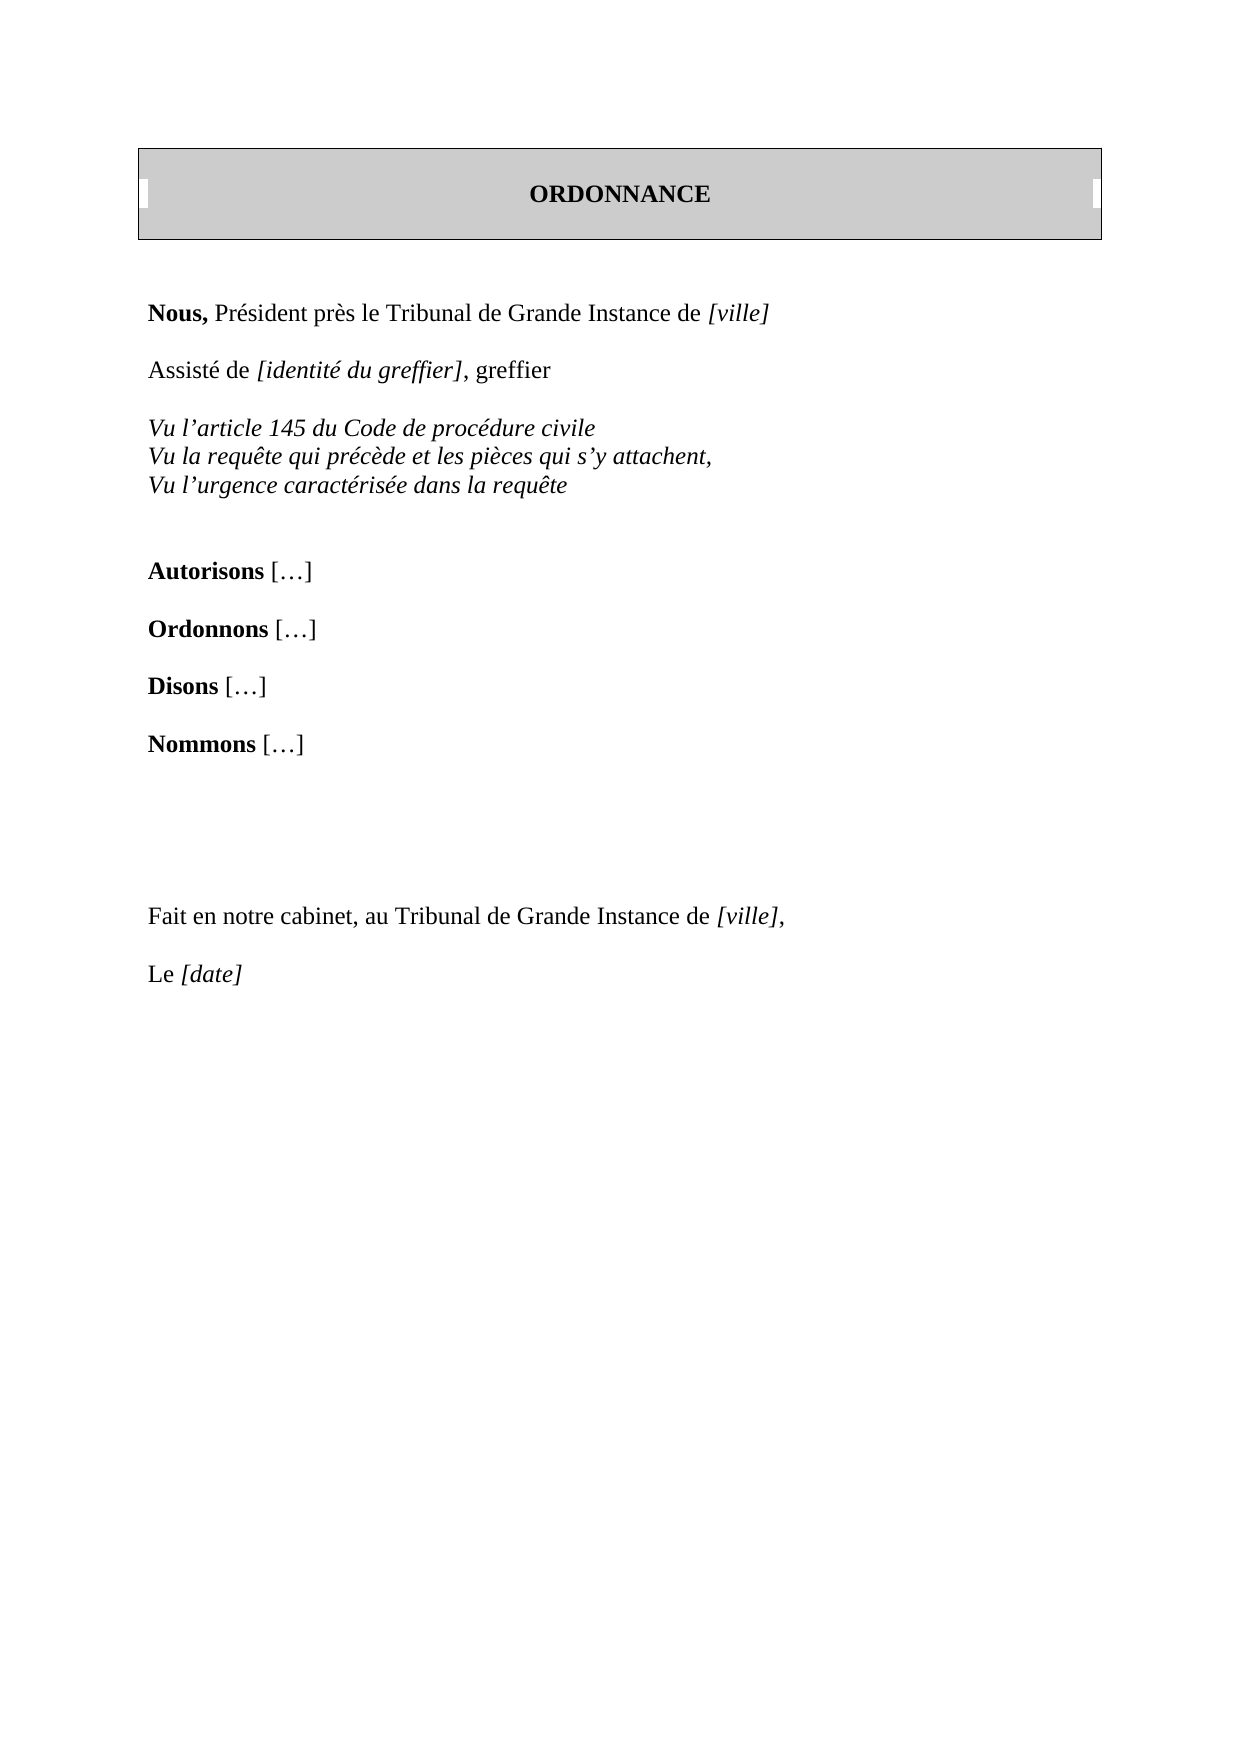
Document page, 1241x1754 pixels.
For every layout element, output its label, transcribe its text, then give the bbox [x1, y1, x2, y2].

text ORDONNANCE [148, 179, 1093, 205]
text Nommons […] [148, 729, 1093, 758]
text Nous, Président près le Tribunal de Grande Instance de [ville] [148, 298, 1093, 326]
text Autorisons […] [148, 556, 1093, 585]
text Vu la requête qui précède et les pièces qui s’y attachent, [148, 441, 1093, 470]
text Fait en notre cabinet, au Tribunal de Grande Instance de [ville], [148, 901, 1093, 930]
text Le [date] [148, 959, 1093, 988]
text Assisté de [identité du greffier], greffier [148, 355, 1093, 384]
text Vu l’urgence caractérisée dans la requête [148, 470, 1093, 499]
text Ordonnons […] [148, 614, 1093, 643]
text Vu l’article 145 du Code de procédure civile [148, 413, 1093, 441]
text Disons […] [148, 671, 1093, 700]
